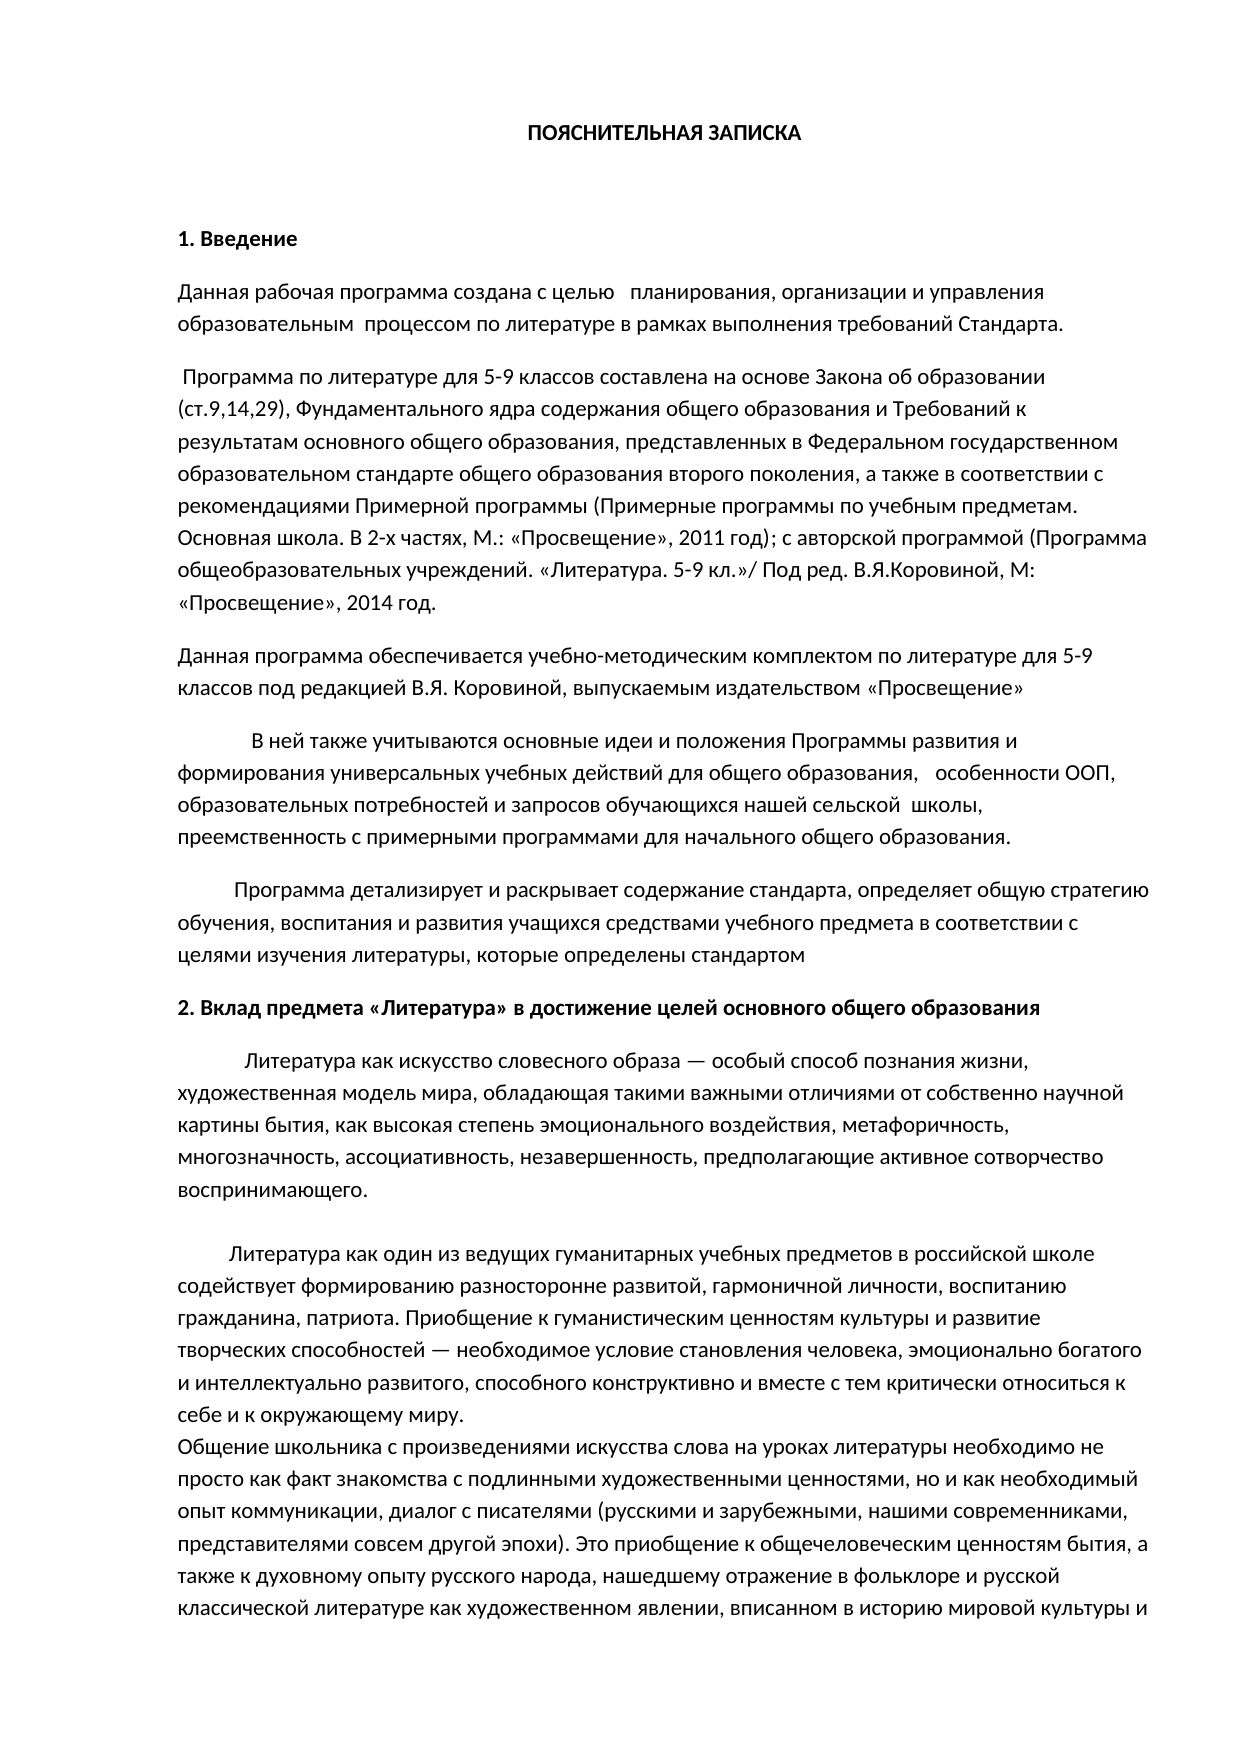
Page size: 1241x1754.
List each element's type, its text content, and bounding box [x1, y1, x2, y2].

text Программа детализирует и раскрывает содержание стандарта, определяет общую стратегию обучения, воспитания и развития учащихся средствами учебного предмета в соответствии с целями изучения литературы, которые определены стандартом [177, 876, 1152, 968]
text 1. Введение [177, 224, 1152, 252]
text Данная рабочая программа создана с целью планирования, организации и управления образовательным процессом по литературе в рамках выполнения требований Стандарта. [177, 277, 1152, 337]
text Программа по литературе для 5-9 классов составлена на основе Закона об образовании (ст.9,14,29), Фундаментального ядра содержания общего образования и Требований к результатам основного общего образования, представленных в Федеральном государственном образовательном стандарте общего образования второго поколения, а также в соответствии с рекомендациями Примерной программы (Примерные программы по учебным предметам. Основная школа. В 2-х частях, М.: «Просвещение», 2011 год); с авторской программой (Программа общеобразовательных учреждений. «Литература. 5-9 кл.»/ Под ред. В.Я.Коровиной, М: «Просвещение», 2014 год. [177, 362, 1152, 616]
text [177, 1046, 1152, 1621]
text 2. Вклад предмета «Литература» в достижение целей основного общего образования [177, 993, 1152, 1021]
text Данная программа обеспечивается учебно-методическим комплектом по литературе для 5-9 классов под редакцией В.Я. Коровиной, выпускаемым издательством «Просвещение» [177, 641, 1152, 701]
text ПОЯСНИТЕЛЬНАЯ ЗАПИСКА [177, 118, 1152, 146]
text В ней также учитываются основные идеи и положения Программы развития и формирования универсальных учебных действий для общего образования, особенности ООП, образовательных потребностей и запросов обучающихся нашей сельской школы, преемственность с примерными программами для начального общего образования. [177, 726, 1152, 851]
